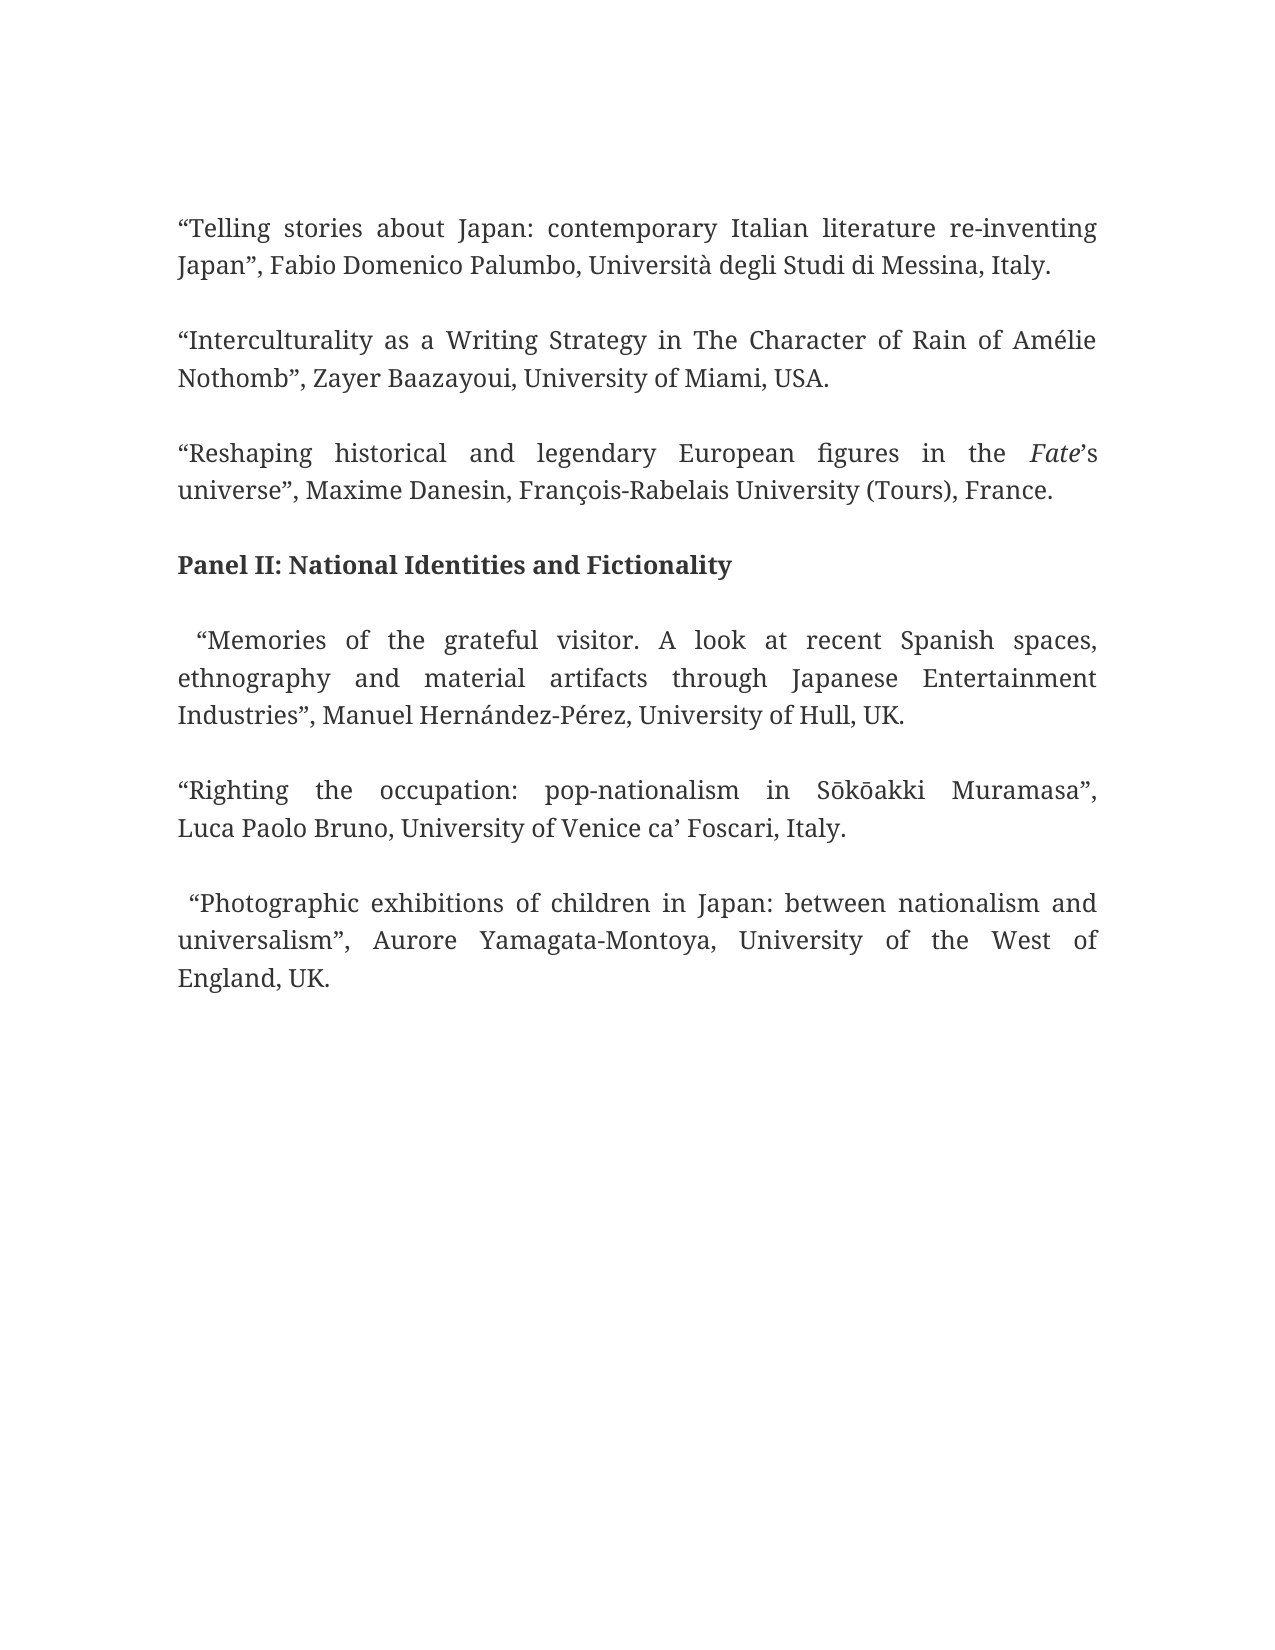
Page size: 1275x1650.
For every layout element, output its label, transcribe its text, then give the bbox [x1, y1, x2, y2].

text “Interculturality as a Writing Strategy in The Character of Rain of Amélie Nothomb”, Zayer Baazayoui, University of Miami, USA. [177, 319, 1098, 394]
text “Memories of the grateful visitor. A look at recent Spanish spaces, ethnography and material artifacts through Japanese Entertainment Industries”, Manuel Hernández-Pérez, University of Hull, UK. [177, 619, 1098, 732]
text Panel II: National Identities and Fictionality [177, 544, 1098, 582]
text “Reshaping historical and legendary European figures in the Fate’s universe”, Maxime Danesin, François-Rabelais University (Tours), France. [177, 432, 1098, 507]
text “Telling stories about Japan: contemporary Italian literature re-inventing Japan”, Fabio Domenico Palumbo, Università degli Studi di Messina, Italy. [177, 207, 1098, 282]
text “Righting the occupation: pop-nationalism in Sōkōakki Muramasa”, Luca Paolo Bruno, University of Venice ca’ Foscari, Italy. [177, 769, 1098, 844]
text “Photographic exhibitions of children in Japan: between nationalism and universalism”, Aurore Yamagata-Montoya, University of the West of England, UK. [177, 882, 1098, 994]
